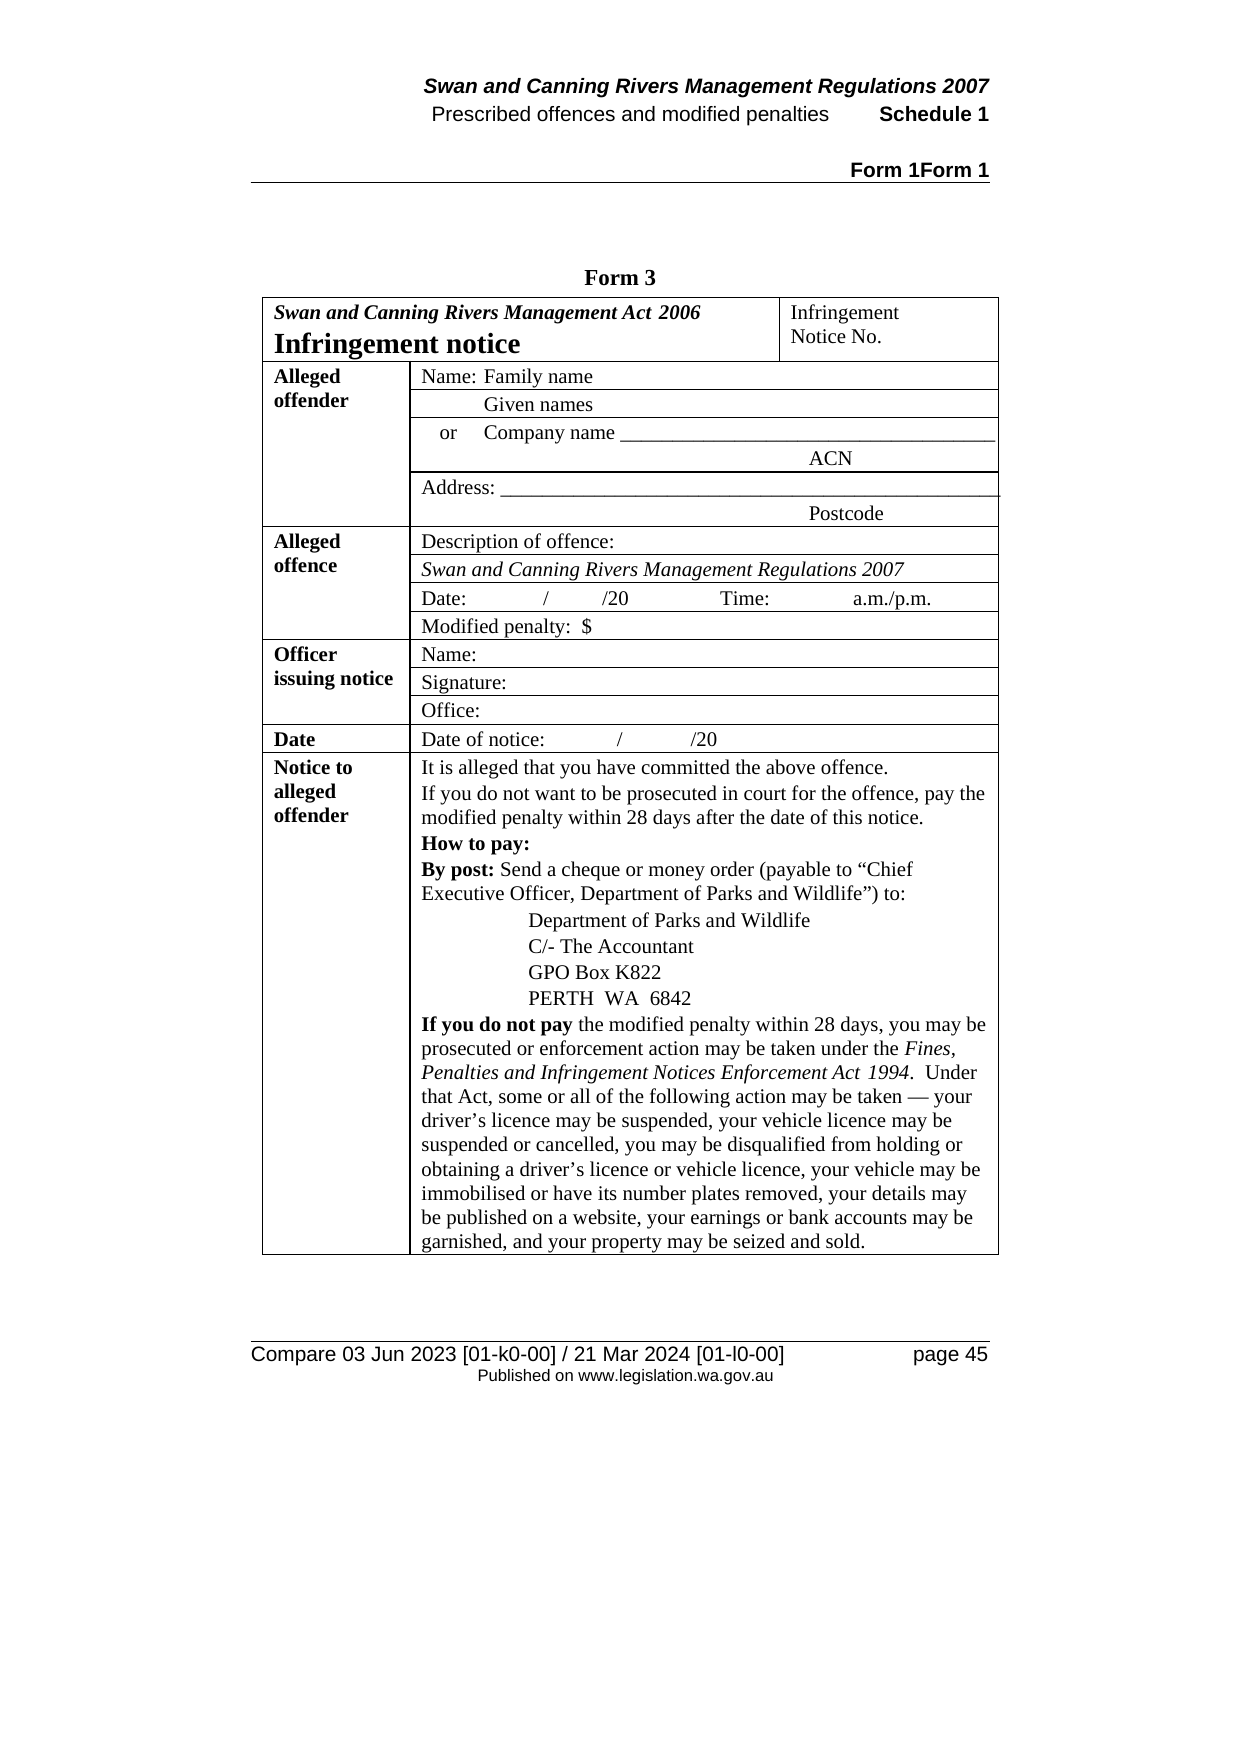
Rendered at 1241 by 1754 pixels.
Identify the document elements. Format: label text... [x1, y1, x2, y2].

table_cell Alleged offender [263, 362, 409, 526]
table_cell Signature: [411, 668, 998, 695]
table_cell Given names [411, 390, 998, 417]
table_cell Office: [411, 696, 998, 723]
subtitle Form 3 [251, 264, 990, 291]
table_cell Date [263, 725, 409, 752]
table_cell Description of offence: [411, 527, 998, 554]
table_cell or Company name ____________________________________ ACN [411, 418, 998, 471]
table_cell Name: [411, 640, 998, 667]
table_cell Notice to alleged offender [263, 753, 409, 1254]
table_cell Officer issuing notice [263, 640, 409, 723]
table_cell Date of notice: / /20 [411, 725, 998, 752]
table_cell It is alleged that you have committed the above offence. If you do not want to be prosecuted in court for the offence, pay the modified penalty within 28 days after the date of this notice. How to pay: By post: Send a cheque or money order (payable to “Chief Executive Officer, Department of Parks and Wildlife”) to: Department of Parks and Wildlife C/- The Accountant GPO Box K822 PERTH WA 6842 If you do not pay the modified penalty within 28 days, you may be prosecuted or enforcement action may be taken under the Fines, Penalties and Infringement Notices Enforcement Act 1994. Under that Act, some or all of the following action may be taken — your driver’s licence may be suspended, your vehicle licence may be suspended or cancelled, you may be disqualified from holding or obtaining a driver’s licence or vehicle licence, your vehicle may be immobilised or have its number plates removed, your details may be published on a website, your earnings or bank accounts may be garnished, and your property may be seized and sold. [411, 753, 998, 1254]
table_cell Name: Family name [411, 362, 998, 389]
table_cell Swan and Canning Rivers Management Regulations 2007 [411, 555, 998, 582]
table_header Swan and Canning Rivers Management Act 2006 Infringement notice [263, 298, 779, 361]
table_cell Address: ________________________________________________ Postcode [411, 473, 998, 526]
table_cell Date: / /20 Time: a.m./p.m. [411, 583, 998, 611]
table_cell Modified penalty: $ [411, 612, 998, 639]
table_header Infringement Notice No. [780, 298, 998, 361]
table_cell Alleged offence [263, 527, 409, 639]
